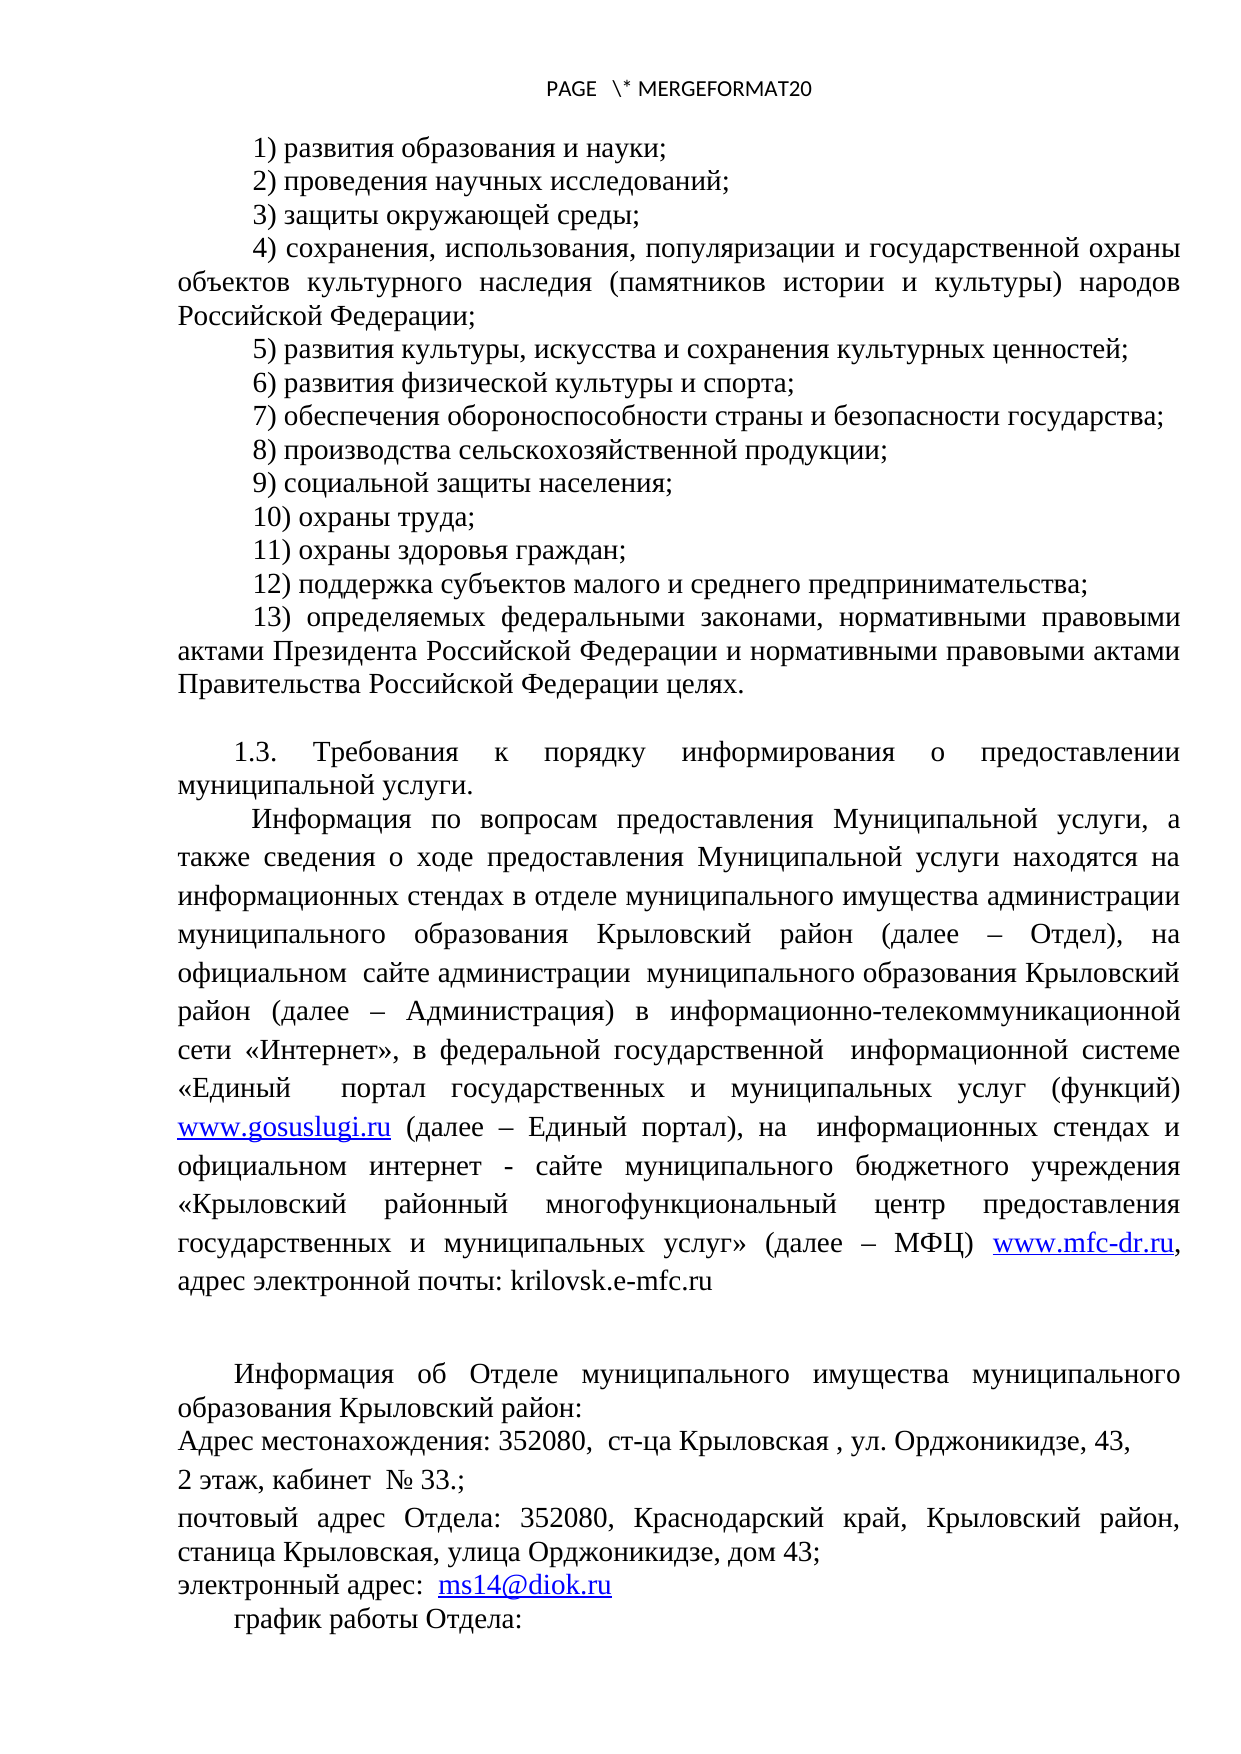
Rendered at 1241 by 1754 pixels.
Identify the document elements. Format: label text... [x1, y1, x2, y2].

text почтовый адрес Отдела: 352080, Краснодарский край, Крыловский район, станица Крыловская, улица Орджоникидзе, дом 43; [177, 1500, 1181, 1567]
text 7) обеспечения обороноспособности страны и безопасности государства; [177, 398, 1181, 432]
text Информация по вопросам предоставления Муниципальной услуги, а также сведения о ходе предоставления Муниципальной услуги находятся на информационных стендах в отделе муниципального имущества администрации муниципального образования Крыловский район (далее – Отдел), на официальном сайте администрации муниципального образования Крыловский район (далее – Администрация) в информационно-телекоммуникационной сети «Интернет», в федеральной государственной информационной системе «Единый портал государственных и муниципальных услуг (функций) www.gosuslugi.ru (далее – Единый портал), на информационных стендах и официальном интернет - сайте муниципального бюджетного учреждения «Крыловский районный многофункциональный центр предоставления государственных и муниципальных услуг» (далее – МФЦ) www.mfc-dr.ru, адрес электронной почты: krilovsk.e-mfc.ru [177, 801, 1181, 1297]
text 2) проведения научных исследований; [177, 163, 1181, 197]
text 10) охраны труда; [177, 499, 1181, 532]
text 1) развития образования и науки; [177, 130, 1181, 163]
text 8) производства сельскохозяйственной продукции; [177, 432, 1181, 465]
text 13) определяемых федеральными законами, нормативными правовыми актами Президента Российской Федерации и нормативными правовыми актами Правительства Российской Федерации целях. [177, 599, 1181, 700]
text 6) развития физической культуры и спорта; [177, 365, 1181, 398]
text 12) поддержка субъектов малого и среднего предпринимательства; [177, 566, 1181, 599]
text 2 этаж, кабинет № 33.; [177, 1462, 1181, 1495]
text 9) социальной защиты населения; [177, 465, 1181, 499]
text электронный адрес: ms14@diok.ru [177, 1567, 1181, 1601]
text Адрес местонахождения: 352080, ст-ца Крыловская , ул. Орджоникидзе, 43, [177, 1423, 1181, 1457]
text 5) развития культуры, искусства и сохранения культурных ценностей; [177, 331, 1181, 365]
text 3) защиты окружающей среды; [177, 197, 1181, 231]
text график работы Отдела: [177, 1601, 1181, 1634]
text 1.3. Требования к порядку информирования о предоставлении муниципальной услуги. [177, 734, 1181, 801]
text 4) сохранения, использования, популяризации и государственной охраны объектов культурного наследия (памятников истории и культуры) народов Российской Федерации; [177, 231, 1181, 331]
text 11) охраны здоровья граждан; [177, 532, 1181, 566]
text Информация об Отделе муниципального имущества муниципального образования Крыловский район: [177, 1356, 1181, 1423]
